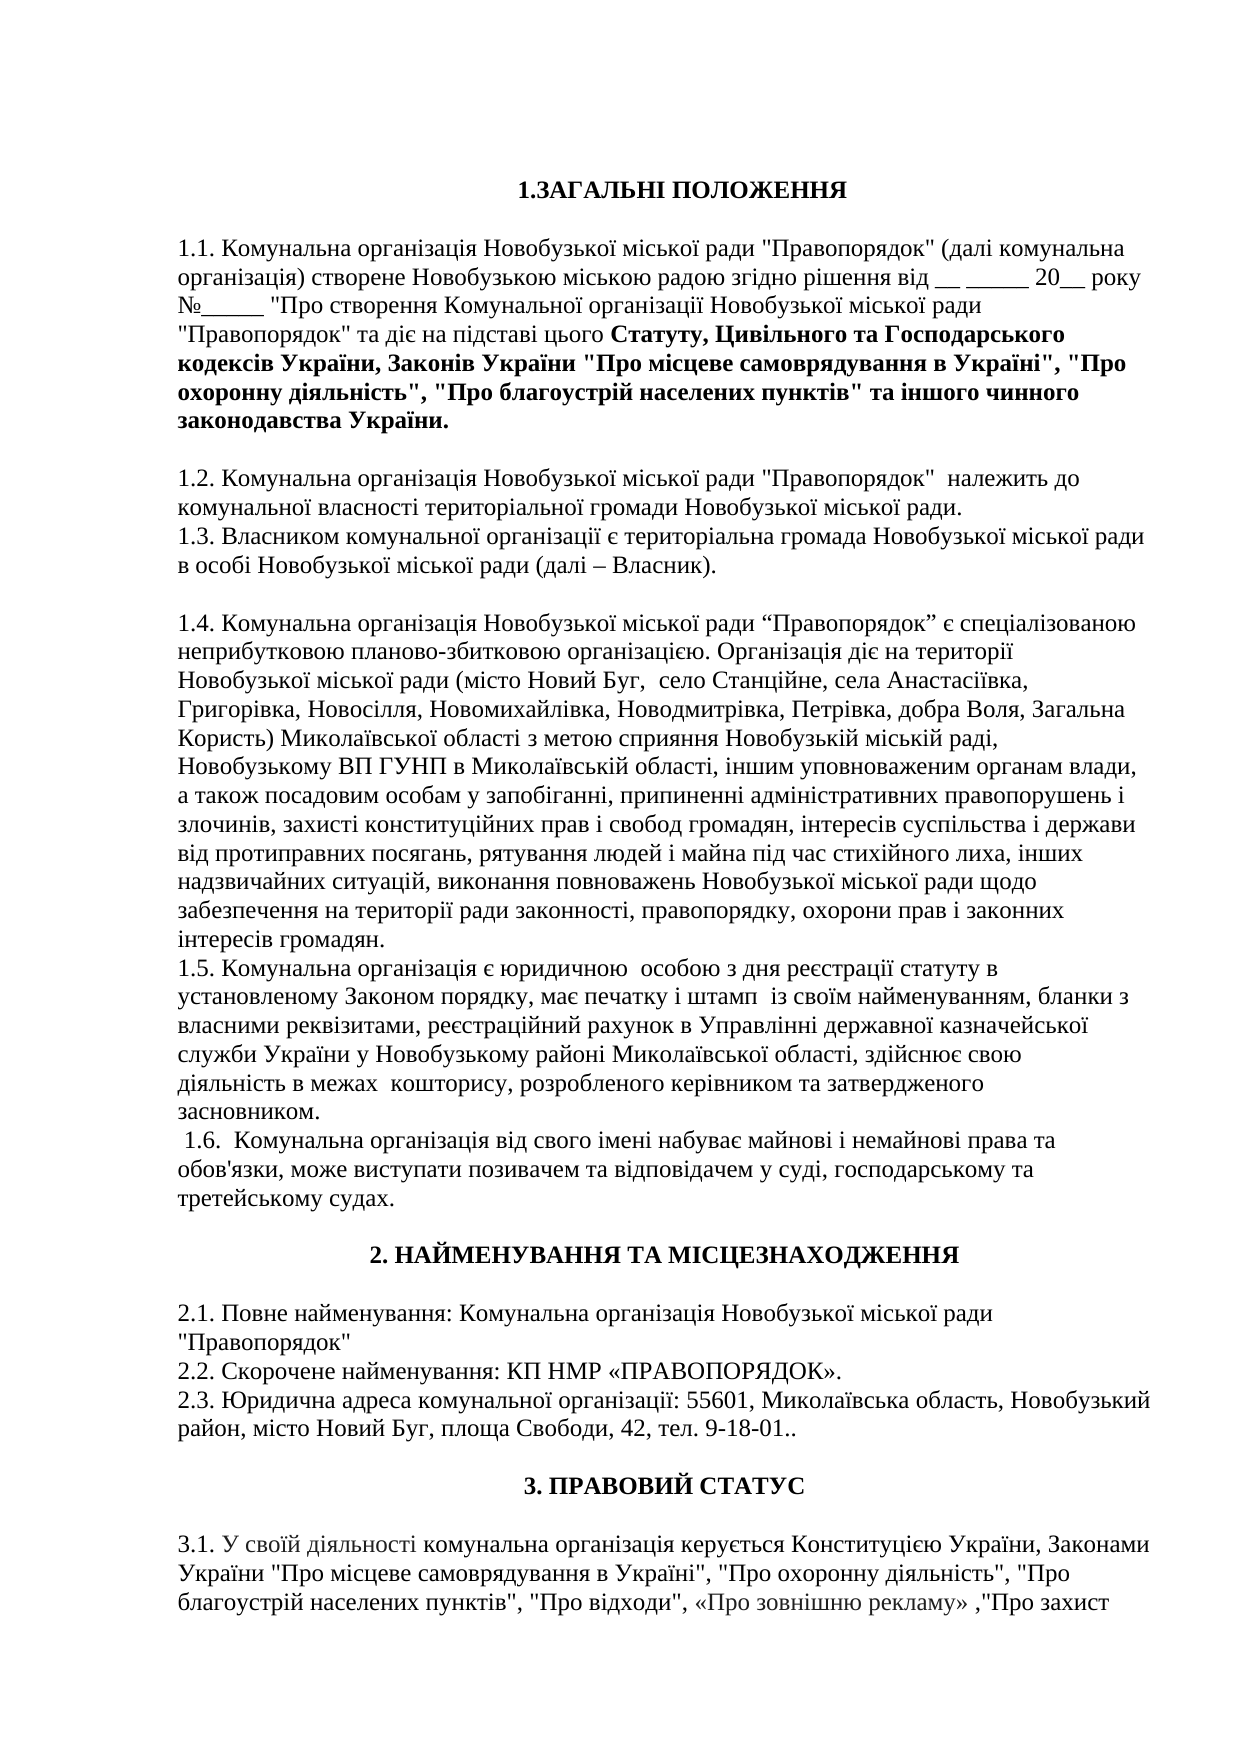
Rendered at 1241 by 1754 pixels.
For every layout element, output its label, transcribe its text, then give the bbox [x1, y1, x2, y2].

text 1.5. Комунальна організація є юридичною особою з дня реєстрації статуту в установленому Законом порядку, має печатку і штамп із своїм найменуванням, бланки з власними реквізитами, реєстраційний рахунок в Управлінні державної казначейської служби України у Новобузькому районі Миколаївської області, здійснює свою діяльність в межах кошторису, розробленого керівником та затвердженого засновником. [177, 953, 1135, 1125]
text 3. ПРАВОВИЙ СТАТУС [177, 1471, 1152, 1500]
text 2. НАЙМЕНУВАННЯ ТА МІСЦЕЗНАХОДЖЕННЯ [177, 1241, 1152, 1269]
text 2.1. Повне найменування: Комунальна організація Новобузької міської ради "Правопорядок" 2.2. Скорочене найменування: КП НМР «ПРАВОПОРЯДОК». 2.3. Юридична адреса комунальної організації: 55601, Миколаївська область, Новобузький район, місто Новий Буг, площа Свободи, 42, тел. 9-18-01.. [177, 1298, 1152, 1442]
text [177, 1529, 1152, 1616]
text 1.ЗАГАЛЬНІ ПОЛОЖЕННЯ [177, 176, 1152, 204]
text 1.4. Комунальна організація Новобузької міської ради “Правопорядок” є спеціалізованою неприбутковою планово-збитковою організацією. Організація діє на території Новобузької міської ради (місто Новий Буг, село Станційне, села Анастасіївка, Григорівка, Новосілля, Новомихайлівка, Новодмитрівка, Петрівка, добра Воля, Загальна Користь) Миколаївської області з метою сприяння Новобузькій міській раді, Новобузькому ВП ГУНП в Миколаївській області, іншим уповноваженим органам влади, а також посадовим особам у запобіганні, припиненні адміністративних правопорушень і злочинів, захисті конституційних прав і свобод громадян, інтересів суспільства і держави від протиправних посягань, рятування людей і майна під час стихійного лиха, інших надзвичайних ситуацій, виконання повноважень Новобузької міської ради щодо забезпечення на території ради законності, правопорядку, охорони прав і законних інтересів громадян. [177, 608, 1152, 953]
text 1.6. Комунальна організація від свого імені набуває майнові і немайнові права та обов'язки, може виступати позивачем та відповідачем у суді, господарському та третейському судах. [177, 1125, 1135, 1211]
text 1.1. Комунальна організація Новобузької міської ради "Правопорядок" (далі комунальна організація) створене Новобузькою міською радою згідно рішення від __ _____ 20__ року №_____ "Про створення Комунальної організації Новобузької міської ради "Правопорядок" та діє на підставі цього Статуту, Цивільного та Господарського кодексів України, Законів України "Про місцеве самоврядування в Україні", "Про охоронну діяльність", "Про благоустрій населених пунктів" та іншого чинного законодавства України. [177, 204, 1152, 434]
text 1.2. Комунальна організація Новобузької міської ради "Правопорядок" належить до комунальної власності територіальної громади Новобузької міської ради. 1.3. Власником комунальної організації є територіальна громада Новобузької міської ради в особі Новобузької міської ради (далі – Власник). [177, 463, 1152, 578]
